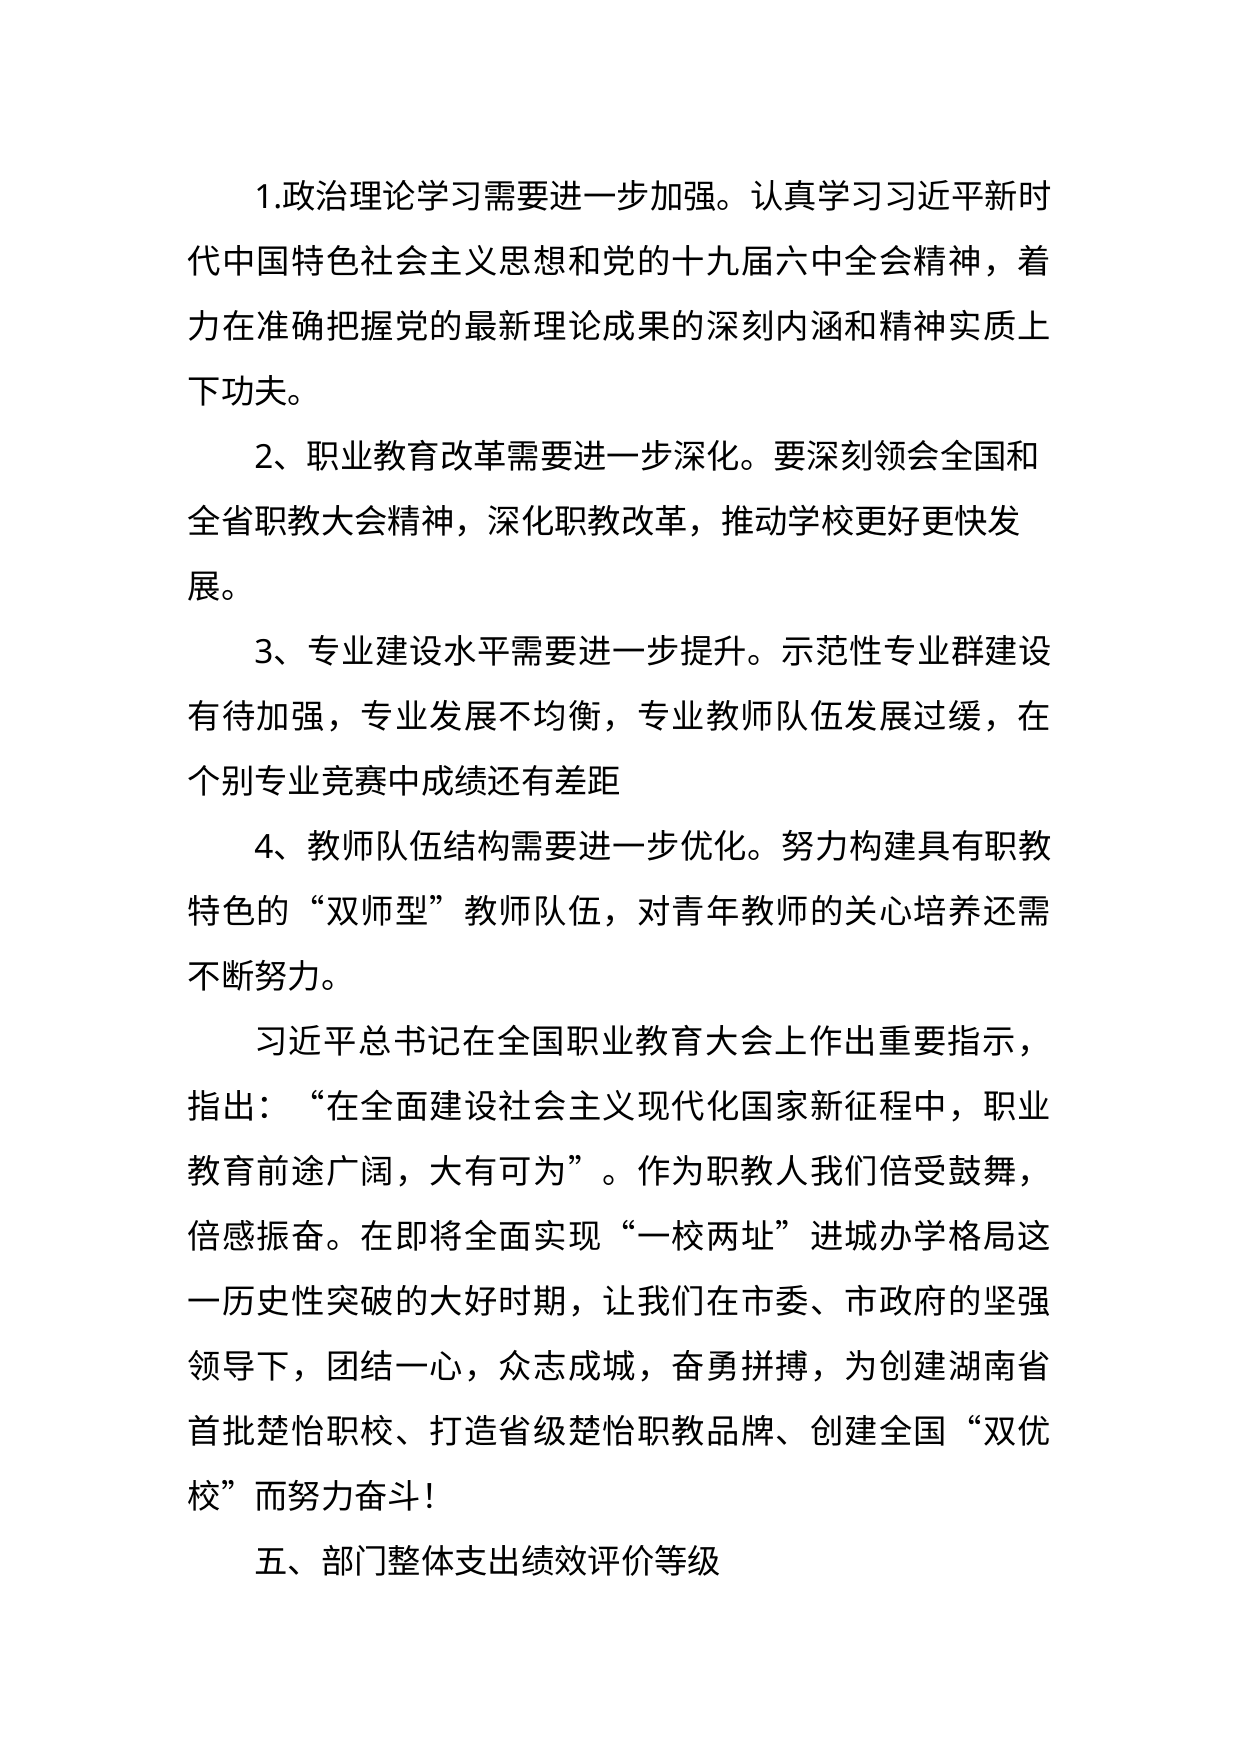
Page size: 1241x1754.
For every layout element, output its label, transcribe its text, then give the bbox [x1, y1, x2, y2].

text 3、专业建设水平需要进一步提升。示范性专业群建设有待加强，专业发展不均衡，专业教师队伍发展过缓，在个别专业竞赛中成绩还有差距 [187, 617, 1053, 812]
text 五、部门整体支出绩效评价等级 [187, 1527, 1053, 1592]
text 习近平总书记在全国职业教育大会上作出重要指示，指出：“在全面建设社会主义现代化国家新征程中，职业教育前途广阔，大有可为”。作为职教人我们倍受鼓舞，倍感振奋。在即将全面实现“一校两址”进城办学格局这一历史性突破的大好时期，让我们在市委、市政府的坚强领导下，团结一心，众志成城，奋勇拼搏，为创建湖南省首批楚怡职校、打造省级楚怡职教品牌、创建全国“双优校”而努力奋斗！ [187, 1007, 1053, 1527]
text 1.政治理论学习需要进一步加强。认真学习习近平新时代中国特色社会主义思想和党的十九届六中全会精神，着力在准确把握党的最新理论成果的深刻内涵和精神实质上下功夫。 [187, 162, 1053, 422]
text 2、职业教育改革需要进一步深化。要深刻领会全国和全省职教大会精神，深化职教改革，推动学校更好更快发展。 [187, 422, 1053, 617]
text 4、教师队伍结构需要进一步优化。努力构建具有职教特色的“双师型”教师队伍，对青年教师的关心培养还需不断努力。 [187, 812, 1053, 1007]
